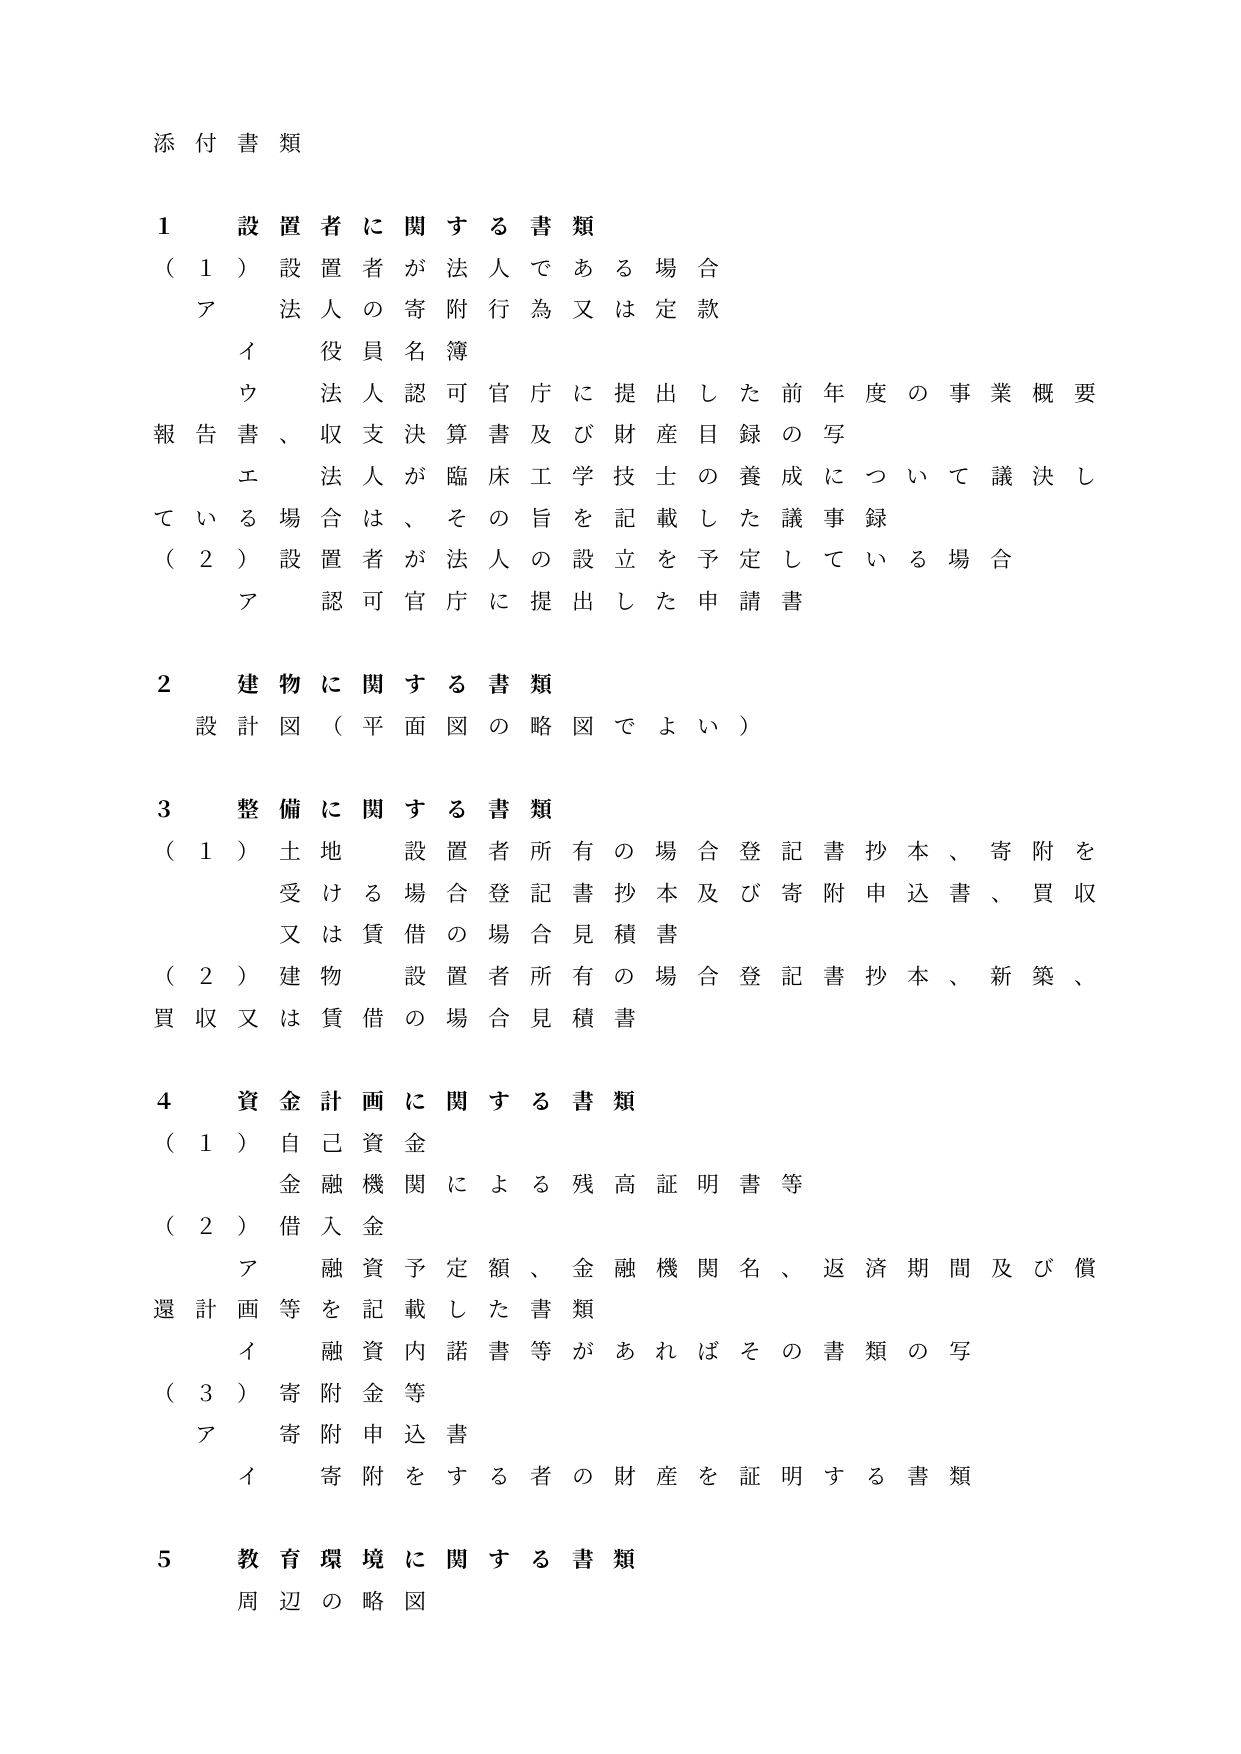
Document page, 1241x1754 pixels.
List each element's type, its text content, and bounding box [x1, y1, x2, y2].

text 金融機関による残高証明書等 [153, 1163, 1116, 1204]
text １ 設置者に関する書類 [153, 204, 1116, 246]
text 添付書類 [153, 121, 1116, 163]
text ウ 法人認可官庁に提出した前年度の事業概要報告書、収支決算書及び財産目録の写 [153, 371, 1116, 454]
text ア 融資予定額、金融機関名、返済期間及び償還計画等を記載した書類 [153, 1246, 1116, 1329]
text （１）土地 設置者所有の場合登記書抄本、寄附を受ける場合登記書抄本及び寄附申込書、買収又は賃借の場合見積書 [153, 829, 1116, 954]
text イ 役員名簿 [153, 329, 1116, 371]
text イ 融資内諾書等があればその書類の写 [153, 1329, 1116, 1371]
text 設計図（平面図の略図でよい） [153, 704, 1116, 746]
text ア 寄附申込書 [153, 1413, 1116, 1454]
text 周辺の略図 [153, 1579, 1116, 1621]
text ５ 教育環境に関する書類 [153, 1538, 1116, 1579]
text ２ 建物に関する書類 [153, 663, 1116, 704]
text （１）設置者が法人である場合 [153, 246, 1116, 288]
text エ 法人が臨床工学技士の養成について議決している場合は、その旨を記載した議事録 [153, 454, 1116, 538]
text （２）設置者が法人の設立を予定している場合 [153, 538, 1116, 579]
text （２）建物 設置者所有の場合登記書抄本、新築、買収又は賃借の場合見積書 [153, 954, 1116, 1038]
text イ 寄附をする者の財産を証明する書類 [153, 1454, 1116, 1496]
text ４ 資金計画に関する書類 [153, 1079, 1116, 1121]
text ３ 整備に関する書類 [153, 788, 1116, 829]
text ア 法人の寄附行為又は定款 [153, 288, 1116, 329]
text （３）寄附金等 [153, 1371, 1116, 1413]
text （１）自己資金 [153, 1121, 1116, 1163]
text ア 認可官庁に提出した申請書 [153, 579, 1116, 621]
text （２）借入金 [153, 1204, 1116, 1246]
